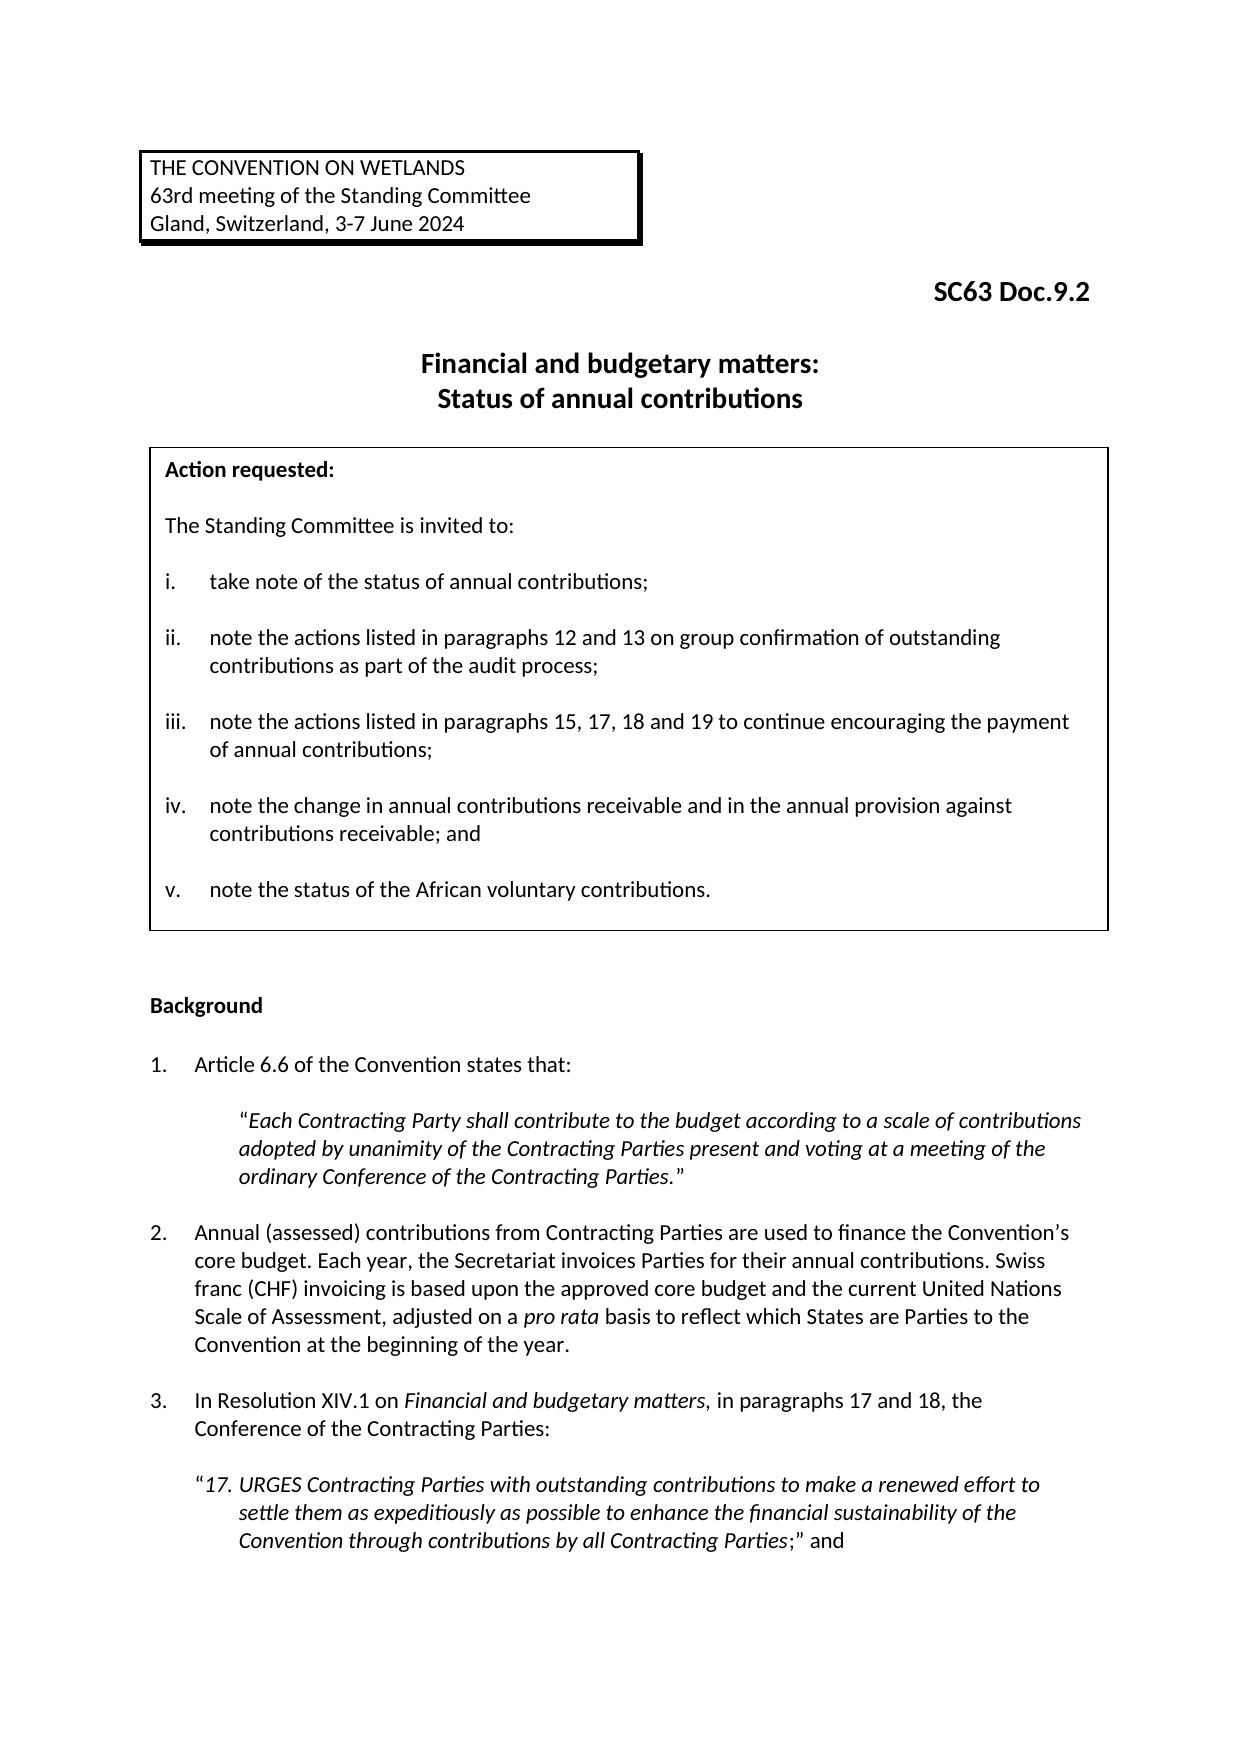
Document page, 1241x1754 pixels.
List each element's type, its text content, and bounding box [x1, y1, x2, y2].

text Status of annual contributions [150, 380, 1090, 416]
text “17. URGES Contracting Parties with outstanding contributions to make a renewed effort to settle them as expeditiously as possible to enhance the financial sustainability of the Convention through contributions by all Contracting Parties;” and [194, 1471, 1090, 1554]
text SC63 Doc.9.2 [150, 273, 1090, 309]
text 63rd meeting of the Standing Committee [142, 178, 637, 206]
text 3. In Resolution XIV.1 on Financial and budgetary matters, in paragraphs 17 and 18, the Conference of the Contracting Parties: [150, 1386, 1090, 1442]
text THE CONVENTION ON WETLANDS [142, 153, 637, 178]
text Background [150, 991, 1090, 1019]
text 2. Annual (assessed) contributions from Contracting Parties are used to finance the Convention’s core budget. Each year, the Secretariat invoices Parties for their annual contributions. Swiss franc (CHF) invoicing is based upon the approved core budget and the current United Nations Scale of Assessment, adjusted on a pro rata basis to reflect which States are Parties to the Convention at the beginning of the year. [150, 1218, 1090, 1358]
text 1. Article 6.6 of the Convention states that: [150, 1050, 1090, 1078]
text Gland, Switzerland, 3-7 June 2024 [142, 206, 637, 239]
text Financial and budgetary matters: [150, 345, 1090, 380]
text “Each Contracting Party shall contribute to the budget according to a scale of contributions adopted by unanimity of the Contracting Parties present and voting at a meeting of the ordinary Conference of the Contracting Parties.” [239, 1106, 1090, 1190]
